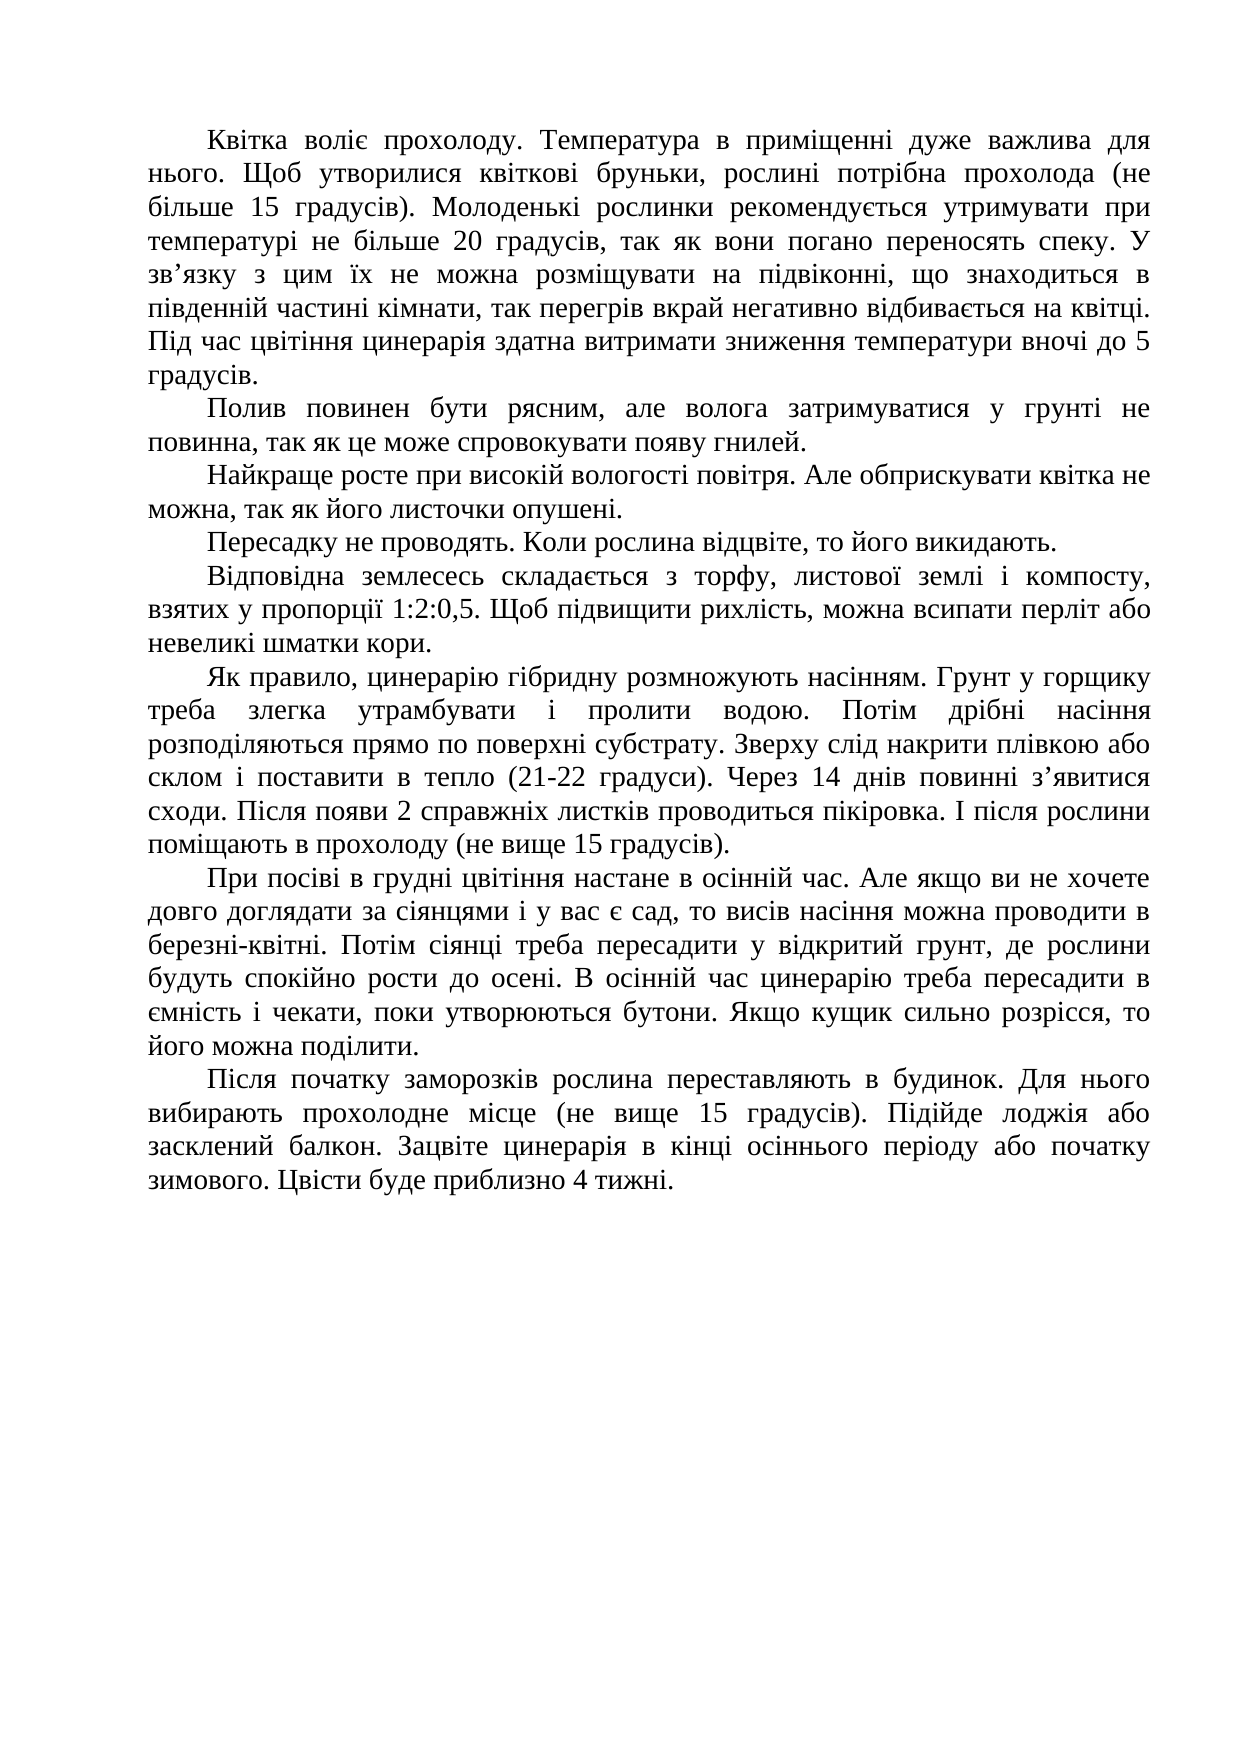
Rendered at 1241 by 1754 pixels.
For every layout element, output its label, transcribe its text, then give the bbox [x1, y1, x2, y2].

text Найкраще росте при високій вологості повітря. Але обприскувати квітка не можна, так як його листочки опушені. [148, 457, 1152, 524]
text При посіві в грудні цвітіння настане в осінній час. Але якщо ви не хочете довго доглядати за сіянцями і у вас є сад, то висів насіння можна проводити в березні-квітні. Потім сіянці треба пересадити у відкритий грунт, де рослини будуть спокійно рости до осені. В осінній час цинерарію треба пересадити в ємність і чекати, поки утворюються бутони. Якщо кущик сильно розрісся, то його можна поділити. [148, 860, 1152, 1061]
text Пересадку не проводять. Коли рослина відцвіте, то його викидають. [148, 524, 1152, 558]
text Квітка воліє прохолоду. Температура в приміщенні дуже важлива для нього. Щоб утворилися квіткові бруньки, рослині потрібна прохолода (не більше 15 градусів). Молоденькі рослинки рекомендується утримувати при температурі не більше 20 градусів, так як вони погано переносять спеку. У зв’язку з цим їх не можна розміщувати на підвіконні, що знаходиться в південній частині кімнати, так перегрів вкрай негативно відбивається на квітці. Під час цвітіння цинерарія здатна витримати зниження температури вночі до 5 градусів. [148, 122, 1152, 390]
text Після початку заморозків рослина переставляють в будинок. Для нього вибирають прохолодне місце (не вище 15 градусів). Підійде лоджія або засклений балкон. Зацвіте цинерарія в кінці осіннього періоду або початку зимового. Цвісти буде приблизно 4 тижні. [148, 1061, 1152, 1195]
text Полив повинен бути рясним, але волога затримуватися у грунті не повинна, так як це може спровокувати появу гнилей. [148, 390, 1152, 457]
text Відповідна землесесь складається з торфу, листової землі і компосту, взятих у пропорції 1:2:0,5. Щоб підвищити рихлість, можна всипати перліт або невеликі шматки кори. [148, 558, 1152, 659]
text Як правило, цинерарію гібридну розмножують насінням. Грунт у горщику треба злегка утрамбувати і пролити водою. Потім дрібні насіння розподіляються прямо по поверхні субстрату. Зверху слід накрити плівкою або склом і поставити в тепло (21-22 градуси). Через 14 днів повинні з’явитися сходи. Після появи 2 справжніх листків проводиться пікіровка. І після рослини поміщають в прохолоду (не вище 15 градусів). [148, 659, 1152, 860]
